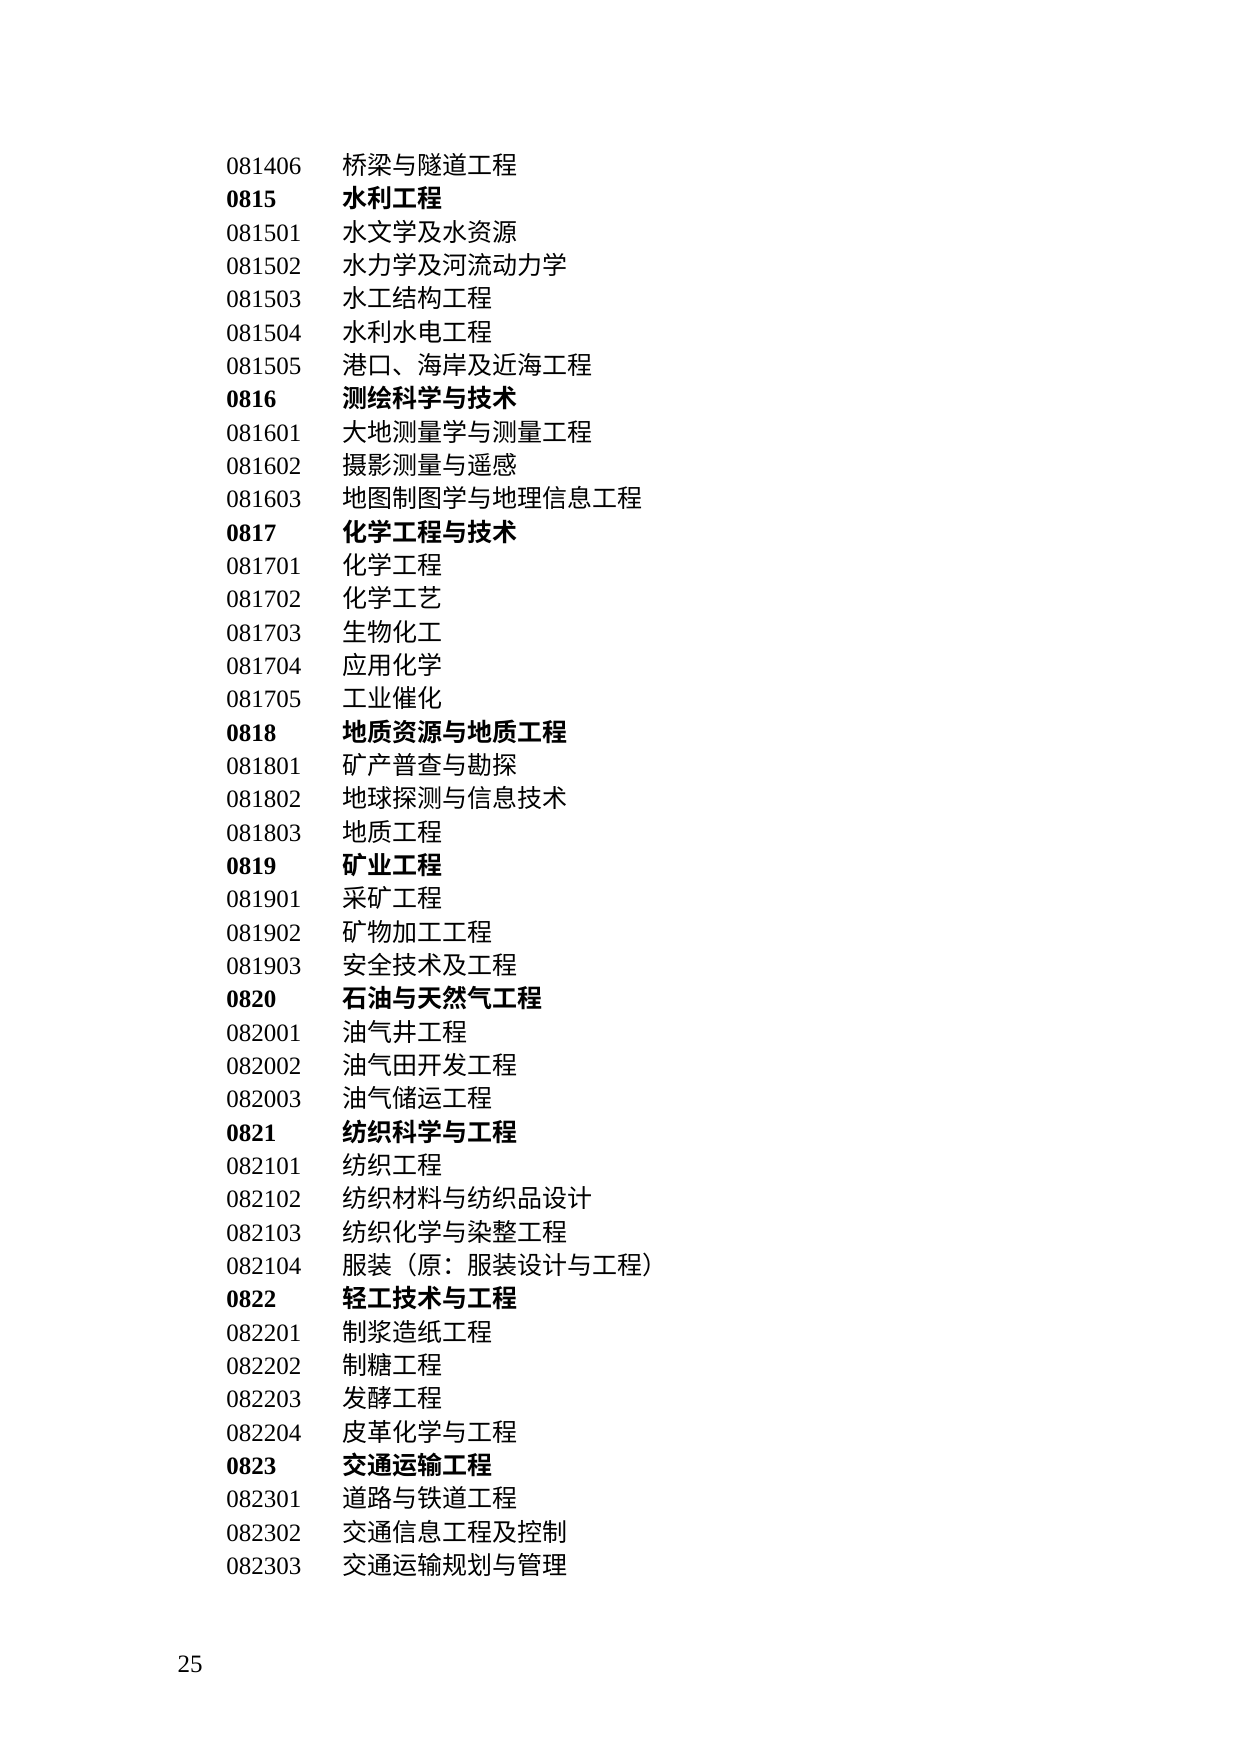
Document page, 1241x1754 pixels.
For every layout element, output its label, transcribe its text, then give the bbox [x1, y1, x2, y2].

table_cell 采矿工程 [342, 881, 1014, 914]
table_cell 矿产普查与勘探 [342, 748, 1014, 781]
table_cell 纺织化学与染整工程 [342, 1214, 1014, 1248]
table_cell 纺织材料与纺织品设计 [342, 1181, 1014, 1214]
table_cell 082301 [226, 1481, 342, 1514]
table_cell 082303 [226, 1548, 342, 1581]
table_cell 应用化学 [342, 648, 1014, 681]
table_cell 081701 [226, 548, 342, 581]
table_cell 地质资源与地质工程 [342, 714, 1014, 748]
table_cell 地图制图学与地理信息工程 [342, 481, 1014, 514]
table_cell 081406 [226, 148, 342, 181]
table_cell 油气井工程 [342, 1014, 1014, 1048]
table_cell 081902 [226, 914, 342, 948]
table_cell 081903 [226, 948, 342, 981]
table_cell 081704 [226, 648, 342, 681]
table_cell 081504 [226, 314, 342, 348]
table_cell 道路与铁道工程 [342, 1481, 1014, 1514]
table_cell 081602 [226, 448, 342, 481]
table_cell 081505 [226, 348, 342, 381]
table_cell 081603 [226, 481, 342, 514]
table_cell 地球探测与信息技术 [342, 781, 1014, 814]
table_cell 081503 [226, 281, 342, 314]
table_cell 港口、海岸及近海工程 [342, 348, 1014, 381]
table_cell 服装（原：服装设计与工程） [342, 1248, 1014, 1281]
table_cell 081703 [226, 614, 342, 648]
table_cell 化学工艺 [342, 581, 1014, 614]
table_cell 082002 [226, 1048, 342, 1081]
table_cell 081702 [226, 581, 342, 614]
table_cell 矿业工程 [342, 848, 1014, 881]
table_cell 交通运输工程 [342, 1448, 1014, 1481]
table_cell 水利工程 [342, 181, 1014, 214]
table_cell 081705 [226, 681, 342, 714]
table_cell 油气田开发工程 [342, 1048, 1014, 1081]
table_cell 工业催化 [342, 681, 1014, 714]
table_cell 081802 [226, 781, 342, 814]
table_cell 制浆造纸工程 [342, 1314, 1014, 1348]
table_cell 0823 [226, 1448, 342, 1481]
table_cell 水利水电工程 [342, 314, 1014, 348]
table_cell 地质工程 [342, 814, 1014, 848]
table_cell 发酵工程 [342, 1381, 1014, 1414]
table_cell 0819 [226, 848, 342, 881]
table_cell 石油与天然气工程 [342, 981, 1014, 1014]
table_cell 0816 [226, 381, 342, 414]
table_cell 081901 [226, 881, 342, 914]
table_cell 082001 [226, 1014, 342, 1048]
table_cell 0818 [226, 714, 342, 748]
table_cell 0817 [226, 514, 342, 548]
table_cell 生物化工 [342, 614, 1014, 648]
table_cell 纺织科学与工程 [342, 1114, 1014, 1148]
table_cell 安全技术及工程 [342, 948, 1014, 981]
table_cell 水力学及河流动力学 [342, 248, 1014, 281]
table_cell 082003 [226, 1081, 342, 1114]
table_cell 081601 [226, 414, 342, 448]
table_cell 082104 [226, 1248, 342, 1281]
table_cell 交通信息工程及控制 [342, 1514, 1014, 1548]
table_cell 交通运输规划与管理 [342, 1548, 1014, 1581]
table_cell 化学工程与技术 [342, 514, 1014, 548]
table_cell 皮革化学与工程 [342, 1414, 1014, 1448]
table_cell 082203 [226, 1381, 342, 1414]
table_cell 测绘科学与技术 [342, 381, 1014, 414]
table_cell 082302 [226, 1514, 342, 1548]
table_cell 水文学及水资源 [342, 214, 1014, 248]
table_cell 082101 [226, 1148, 342, 1181]
table_cell 0820 [226, 981, 342, 1014]
table_cell 0815 [226, 181, 342, 214]
table_cell 082201 [226, 1314, 342, 1348]
table_cell 0821 [226, 1114, 342, 1148]
table_cell 082202 [226, 1348, 342, 1381]
table_cell 摄影测量与遥感 [342, 448, 1014, 481]
table_cell 制糖工程 [342, 1348, 1014, 1381]
table_cell 轻工技术与工程 [342, 1281, 1014, 1314]
table_cell 082102 [226, 1181, 342, 1214]
table_cell 081501 [226, 214, 342, 248]
table_cell 081803 [226, 814, 342, 848]
table_cell 矿物加工工程 [342, 914, 1014, 948]
table_cell 纺织工程 [342, 1148, 1014, 1181]
table_cell 水工结构工程 [342, 281, 1014, 314]
table_cell 081801 [226, 748, 342, 781]
table_cell 081502 [226, 248, 342, 281]
table_cell 082204 [226, 1414, 342, 1448]
table_cell 0822 [226, 1281, 342, 1314]
table_cell 大地测量学与测量工程 [342, 414, 1014, 448]
table_cell 082103 [226, 1214, 342, 1248]
table_cell 油气储运工程 [342, 1081, 1014, 1114]
table_cell 桥梁与隧道工程 [342, 148, 1014, 181]
table_cell 化学工程 [342, 548, 1014, 581]
